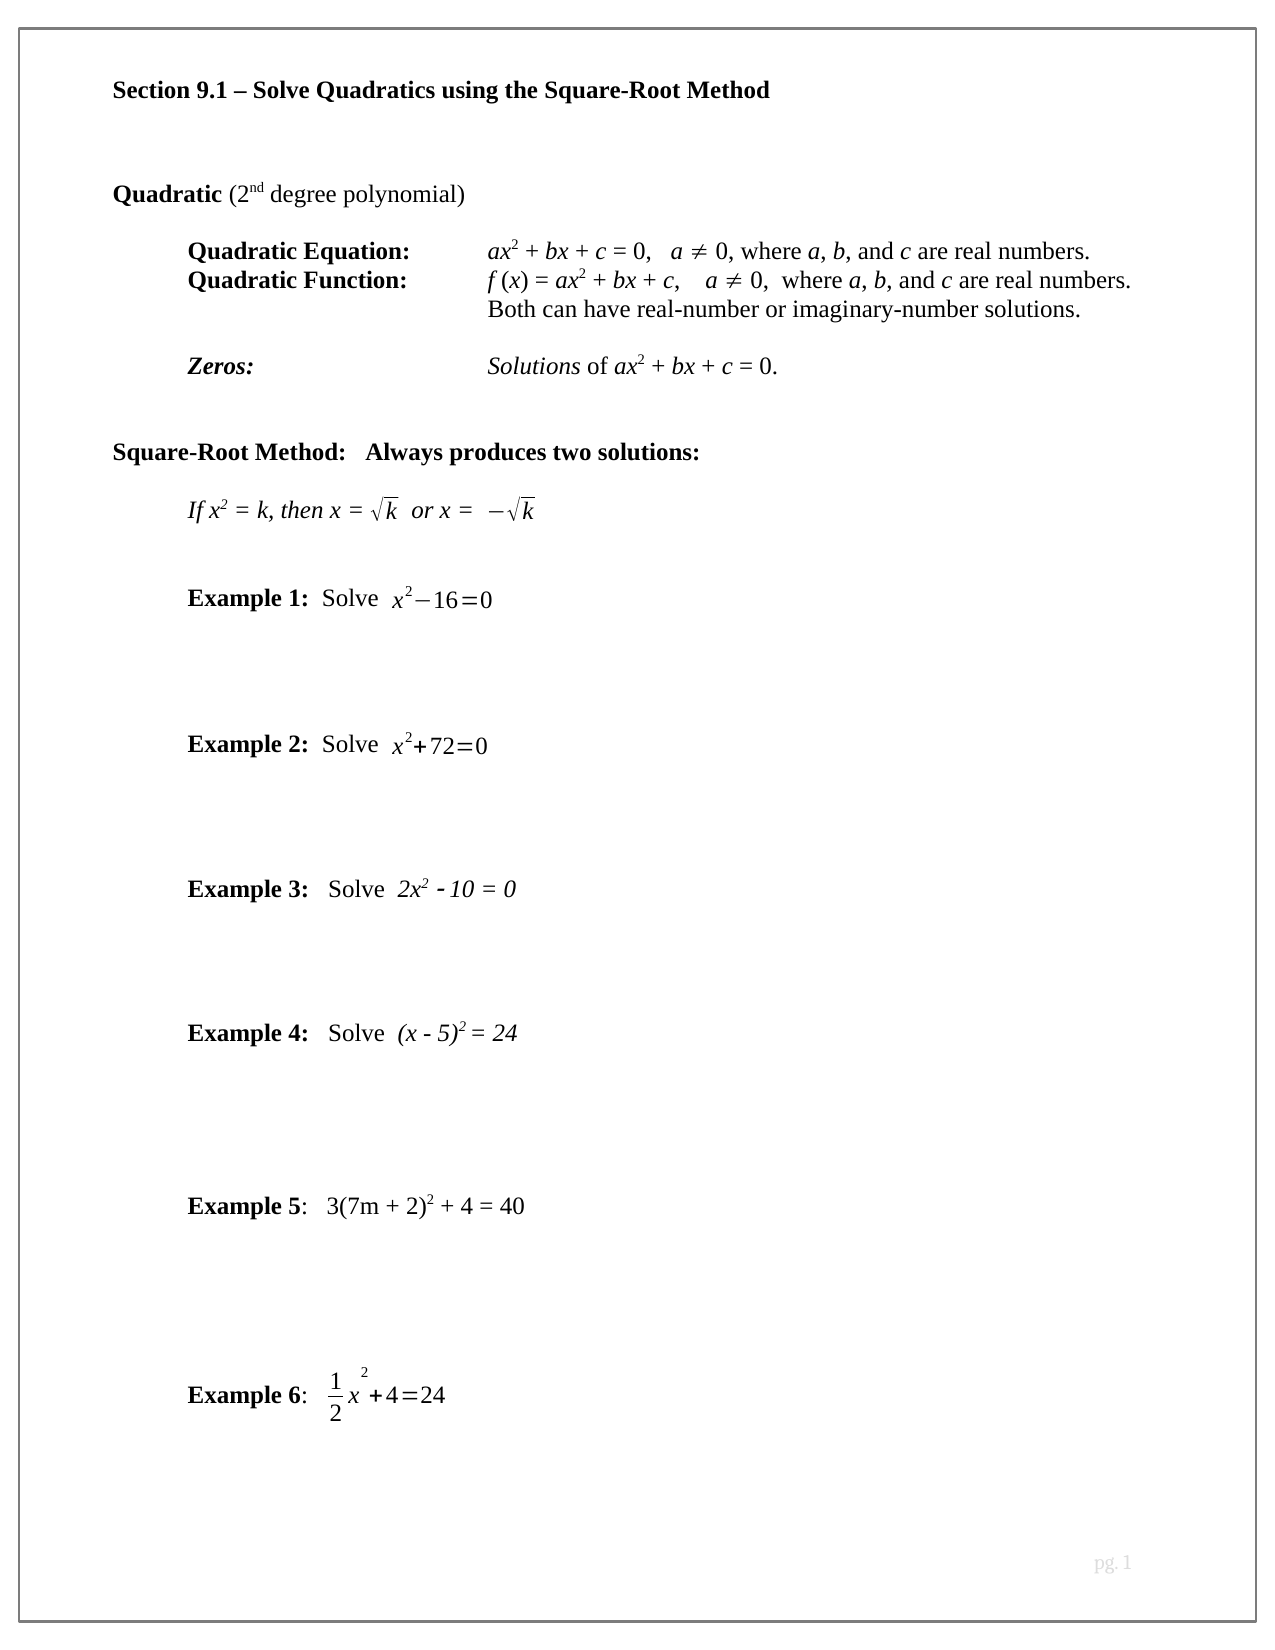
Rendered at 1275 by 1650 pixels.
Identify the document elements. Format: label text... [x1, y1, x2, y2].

text Quadratic Function: f (x) = ax2 + bx + c, a 0, where a, b, and c are real numbers. [187, 265, 1162, 294]
text Example 2: Solve [187, 728, 1162, 759]
text Quadratic (2nd degree polynomial) [112, 179, 1162, 207]
text Zeros: Solutions of ax2 + bx + c = 0. [187, 351, 1162, 380]
text If x2 = k, then x = or x = [112, 495, 1162, 525]
text Quadratic Equation: ax2 + bx + c = 0, a 0, where a, b, and c are real numbers. [187, 236, 1162, 265]
text Example 5: 3(7m + 2)2 + 4 = 40 [187, 1191, 1162, 1219]
text Both can have real-number or imaginary-number solutions. [412, 294, 1162, 322]
text Example 4: Solve (x - 5)2 = 24 [187, 1018, 1162, 1047]
text Square-Root Method: Always produces two solutions: [112, 437, 1162, 466]
text Example 3: Solve 2x2 10 = 0 [187, 874, 1162, 903]
text Example 1: Solve [187, 582, 1162, 613]
text Example 6: [187, 1363, 1162, 1426]
